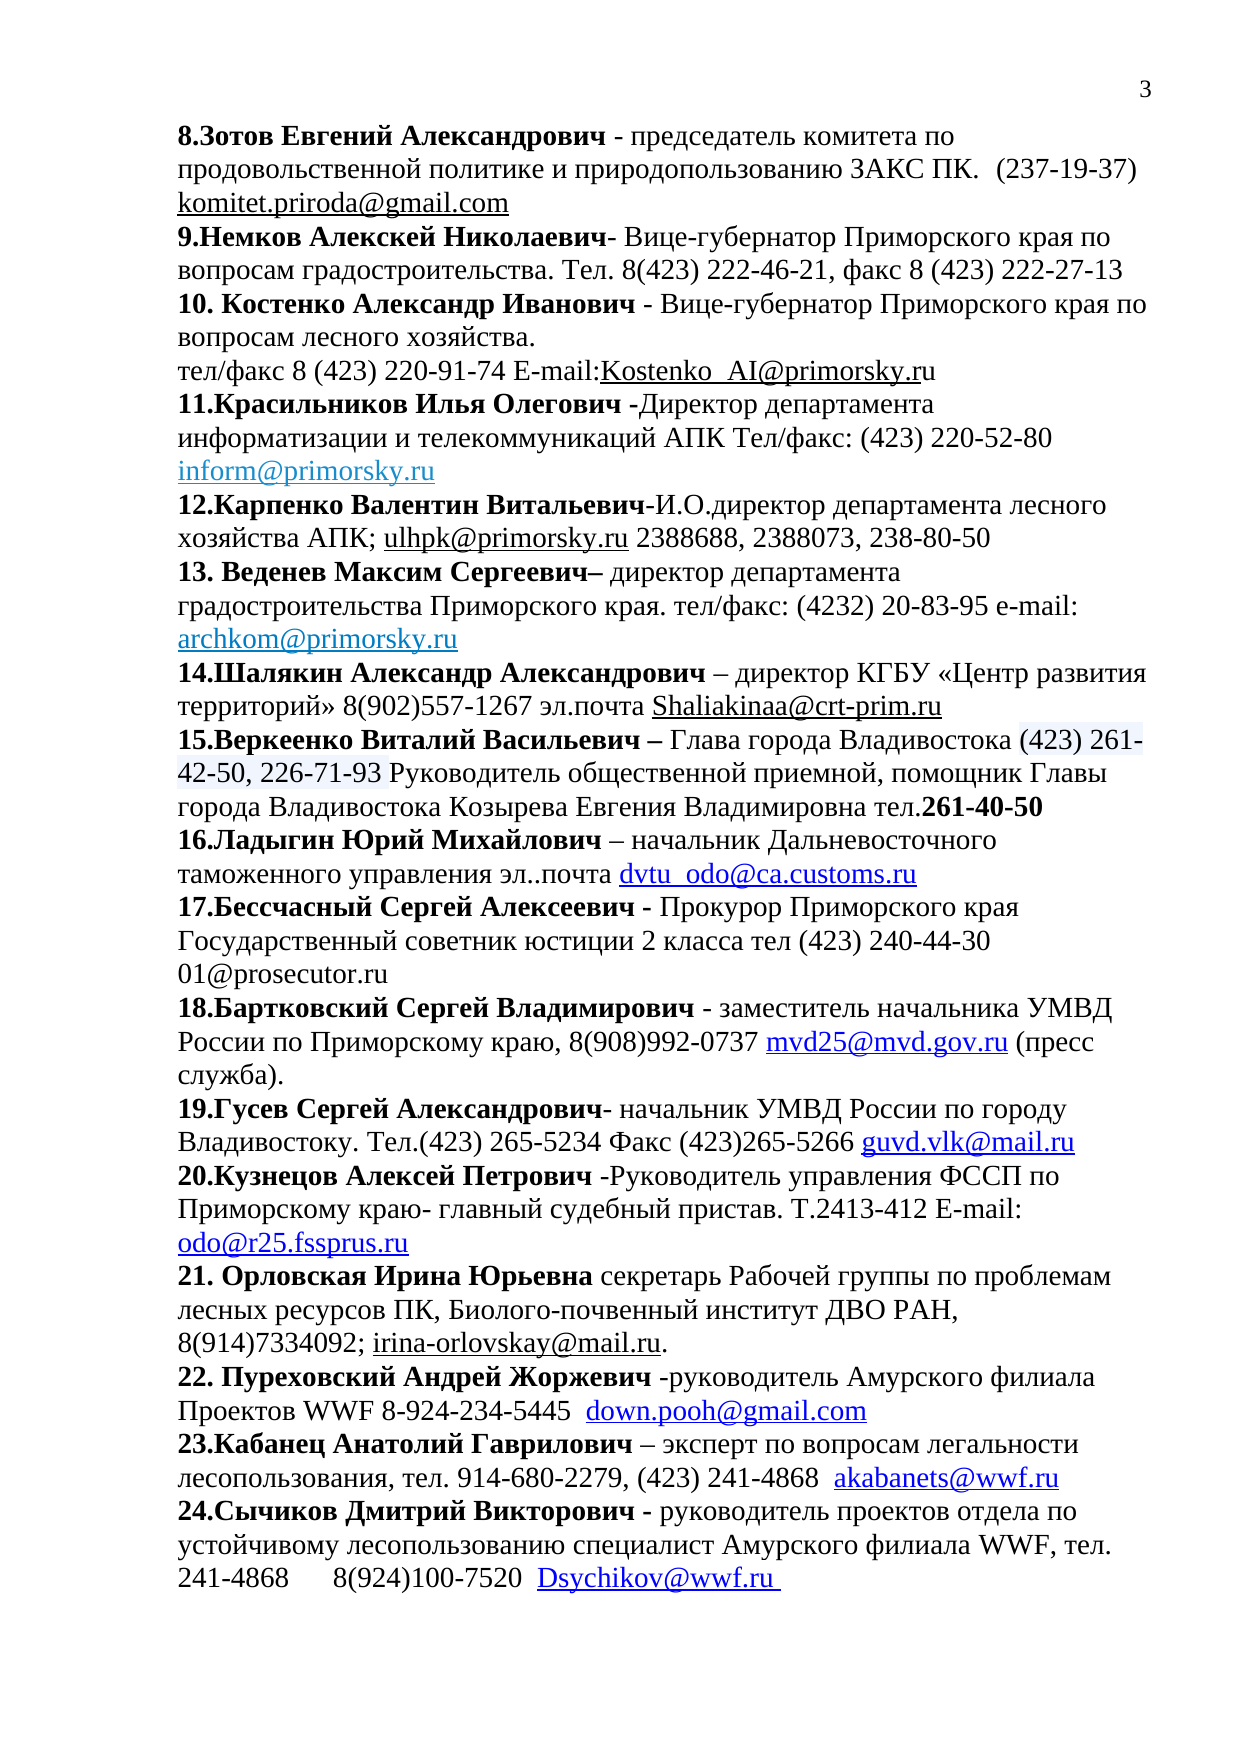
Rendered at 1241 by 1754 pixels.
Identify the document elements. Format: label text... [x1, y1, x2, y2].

text 20.Кузнецов Алексей Петрович -Руководитель управления ФССП по Приморскому краю- главный судебный пристав. Т.2413-412 E-mail: odo@r25.fssprus.ru [177, 1158, 1152, 1258]
text 21. Орловская Ирина Юрьевна секретарь Рабочей группы по проблемам лесных ресурсов ПК, Биолого-почвенный институт ДВО РАН, 8(914)7334092; irina-orlovskay@mail.ru. [177, 1258, 1152, 1359]
text 16.Ладыгин Юрий Михайлович – начальник Дальневосточного таможенного управления эл..почта dvtu_odo@ca.customs.ru [177, 822, 1152, 889]
text 17.Бессчасный Сергей Алексеевич - Прокурор Приморского края Государственный советник юстиции 2 класса тел (423) 240-44-30 01@prosecutor.ru [177, 889, 1152, 990]
text 10. Костенко Александр Иванович - Вице-губернатор Приморского края по вопросам лесного хозяйства. [177, 286, 1152, 353]
text 11.Красильников Илья Олегович -Директор департамента информатизации и телекоммуникаций АПК Тел/факс: (423) 220-52-80 inform@primorsky.ru [177, 386, 1152, 487]
text 12.Карпенко Валентин Витальевич-И.О.директор департамента лесного хозяйства АПК; ulhpk@primorsky.ru 2388688, 2388073, 238-80-50 [177, 487, 1152, 554]
text 18.Бартковский Сергей Владимирович - заместитель начальника УМВД России по Приморскому краю, 8(908)992-0737 mvd25@mvd.gov.ru (пресс служба). [177, 990, 1152, 1091]
text 14.Шалякин Александр Александрович – директор КГБУ «Центр развития территорий» 8(902)557-1267 эл.почта Shaliakinaa@crt-prim.ru [177, 655, 1152, 722]
text тел/факс 8 (423) 220-91-74 E-mail:Kostenko_AI@primorsky.ru [292, 353, 513, 386]
text 22. Пуреховский Андрей Жоржевич -руководитель Амурского филиала Проектов WWF 8-924-234-5445 down.pooh@gmail.com [177, 1359, 1152, 1426]
text тел/факс 8 (423) 220-91-74 E-mail:Kostenko_AI@primorsky.ru [600, 353, 1152, 386]
text 23.Кабанец Анатолий Гаврилович – эксперт по вопросам легальности лесопользования, тел. 914-680-2279, (423) 241-4868 akabanets@wwf.ru [177, 1426, 1152, 1493]
text 15.Веркеенко Виталий Васильевич – Глава города Владивостока (423) 261-42-50, 226-71-93 Руководитель общественной приемной, помощник Главы города Владивостока Козырева Евгения Владимировна тел.261-40-50 [177, 722, 1019, 755]
text 8.Зотов Евгений Александрович - председатель комитета по продовольственной политике и природопользованию ЗАКС ПК. (237-19-37) komitet.priroda@gmail.com [177, 118, 1152, 219]
text 19.Гусев Сергей Александрович- начальник УМВД России по городу Владивостоку. Тел.(423) 265-5234 Факс (423)265-5266 guvd.vlk@mail.ru [177, 1091, 1152, 1158]
text 13. Веденев Максим Сергеевич– директор департамента градостроительства Приморского края. тел/факс: (4232) 20-83-95 е-mail: archkom@primorsky.ru [177, 554, 1152, 655]
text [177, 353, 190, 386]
text 24.Сычиков Дмитрий Викторович - руководитель проектов отдела по устойчивому лесопользованию специалист Амурского филиала WWF, тел. 241-4868 8(924)100-7520 Dsychikov@wwf.ru [177, 1493, 1152, 1594]
text 9.Немков Алекскей Николаевич- Вице-губернатор Приморского края по вопросам градостроительства. Тел. 8(423) 222-46-21, факс 8 (423) 222-27-13 [177, 219, 1152, 286]
